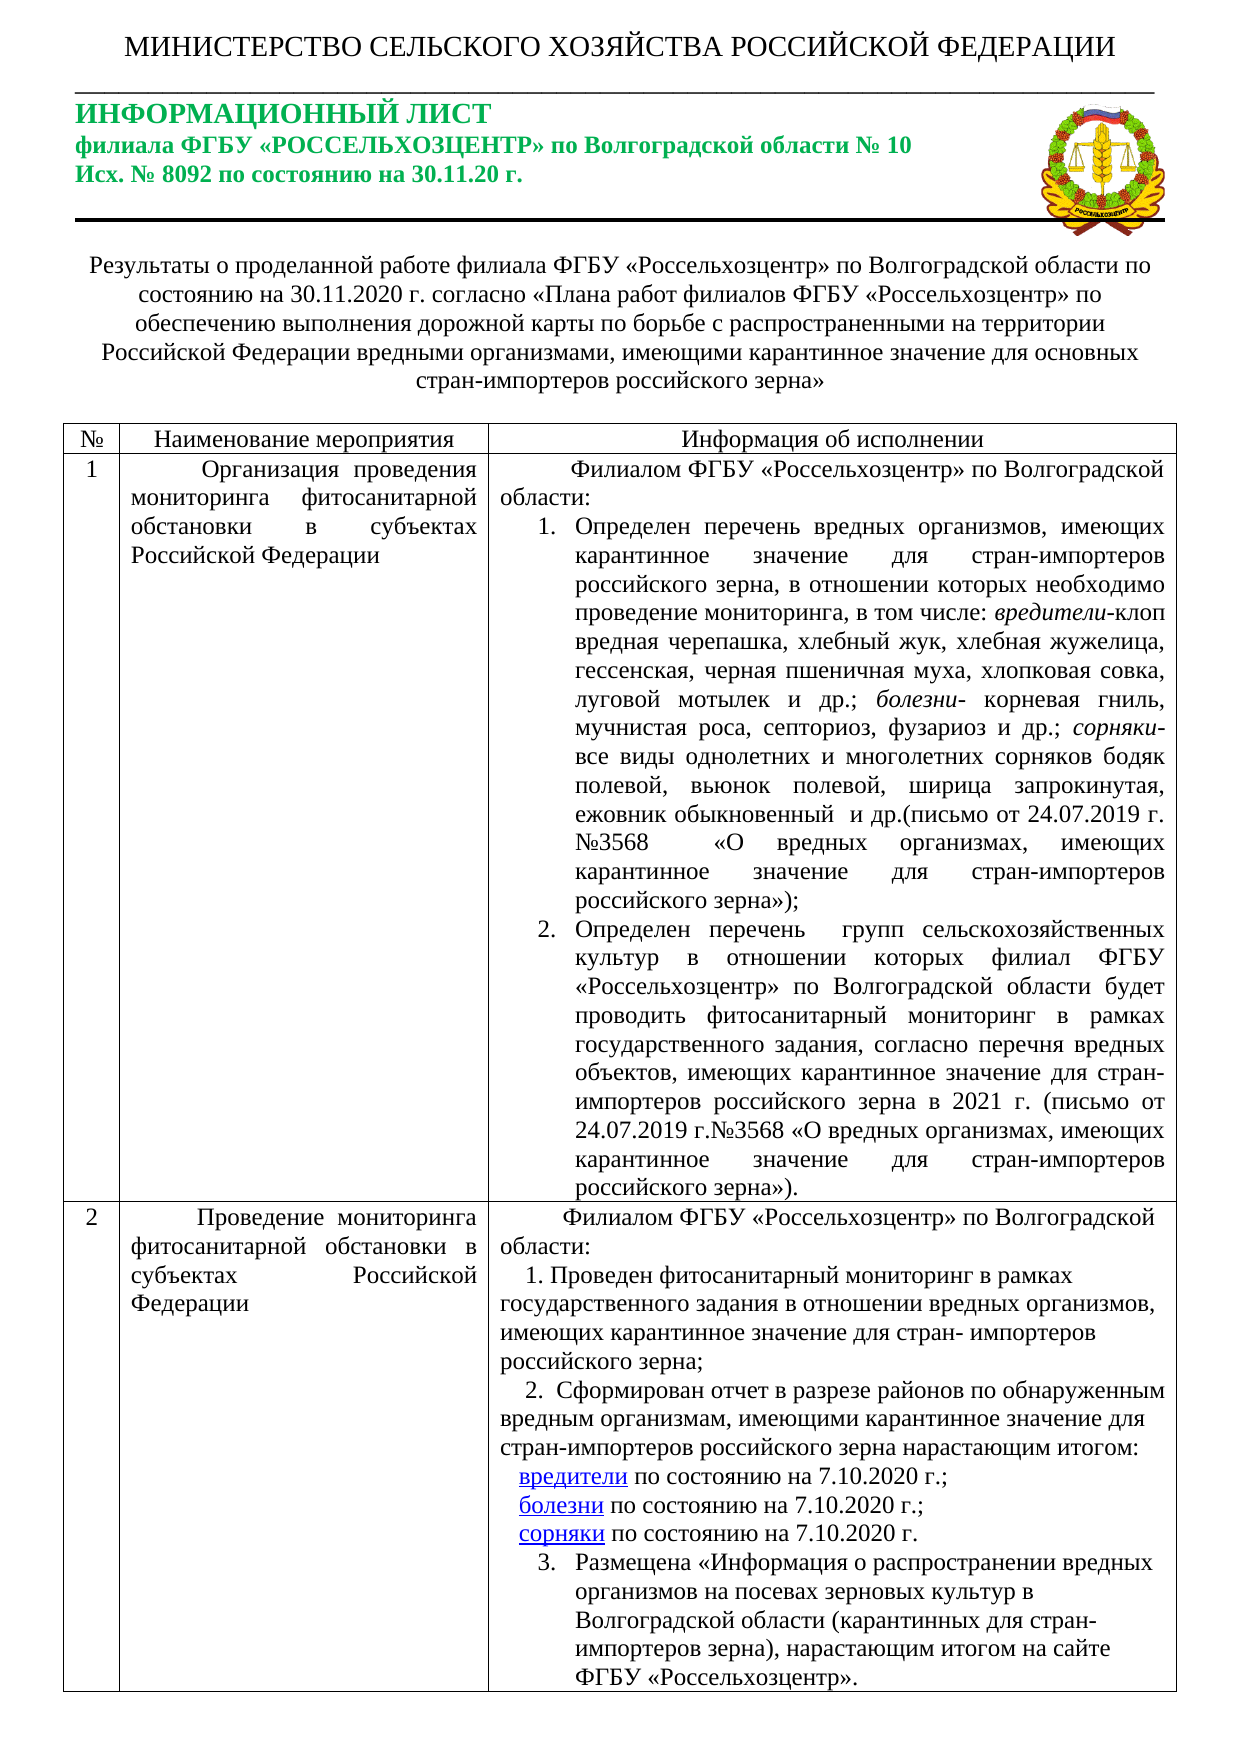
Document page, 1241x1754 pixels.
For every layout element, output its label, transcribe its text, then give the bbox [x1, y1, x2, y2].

table_cell Филиалом ФГБУ «Россельхозцентр» по Волгоградской области: Определен перечень вредных организмов, имеющих карантинное значение для стран-импортеров российского зерна, в отношении которых необходимо проведение мониторинга, в том числе: вредители-клоп вредная черепашка, хлебный жук, хлебная жужелица, гессенская, черная пшеничная муха, хлопковая совка, луговой мотылек и др.; болезни- корневая гниль, мучнистая роса, септориоз, фузариоз и др.; сорняки- все виды однолетних и многолетних сорняков бодяк полевой, вьюнок полевой, ширица запрокинутая, ежовник обыкновенный и др.(письмо от 24.07.2019 г.№3568 «О вредных организмах, имеющих карантинное значение для стран-импортеров российского зерна»); Определен перечень групп сельскохозяйственных культур в отношении которых филиал ФГБУ «Россельхозцентр» по Волгоградской области будет проводить фитосанитарный мониторинг в рамках государственного задания, согласно перечня вредных объектов, имеющих карантинное значение для стран-импортеров российского зерна в 2021 г. (письмо от 24.07.2019 г.№3568 «О вредных организмах, имеющих карантинное значение для стран-импортеров российского зерна»). [489, 454, 1176, 1201]
text Результаты о проделанной работе филиала ФГБУ «Россельхозцентр» по Волгоградской области по состоянию на 30.11.2020 г. согласно «Плана работ филиалов ФГБУ «Россельхозцентр» по обеспечению выполнения дорожной карты по борьбе с распространенными на территории Российской Федерации вредными организмами, имеющими карантинное значение для основных стран-импортеров российского зерна» [75, 250, 1165, 394]
text филиала ФГБУ «РОССЕЛЬХОЗЦЕНТР» по Волгоградской области № 10 [75, 130, 1165, 159]
picture [1041, 222, 1165, 236]
text __________________________________________________________________________ [75, 63, 1165, 97]
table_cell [120, 1202, 488, 1691]
table_cell 1 [64, 454, 119, 1201]
text МИНИСТЕРСТВО СЕЛЬСКОГО ХОЗЯЙСТВА РОССИЙСКОЙ ФЕДЕРАЦИИ [75, 29, 1165, 63]
text ИНФОРМАЦИОННЫЙ ЛИСТ [75, 97, 1165, 130]
table_cell Организация проведения мониторинга фитосанитарной обстановки в субъектах Российской Федерации [120, 454, 488, 1201]
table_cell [489, 1202, 1176, 1691]
table_header № [64, 424, 119, 453]
table_header Наименование мероприятия [120, 424, 488, 453]
text Исх. № 8092 по состоянию на 30.11.20 г. [75, 159, 1165, 188]
picture [1041, 188, 1165, 218]
table_header Информация об исполнении [489, 424, 1176, 453]
table_cell 2 [64, 1202, 119, 1691]
